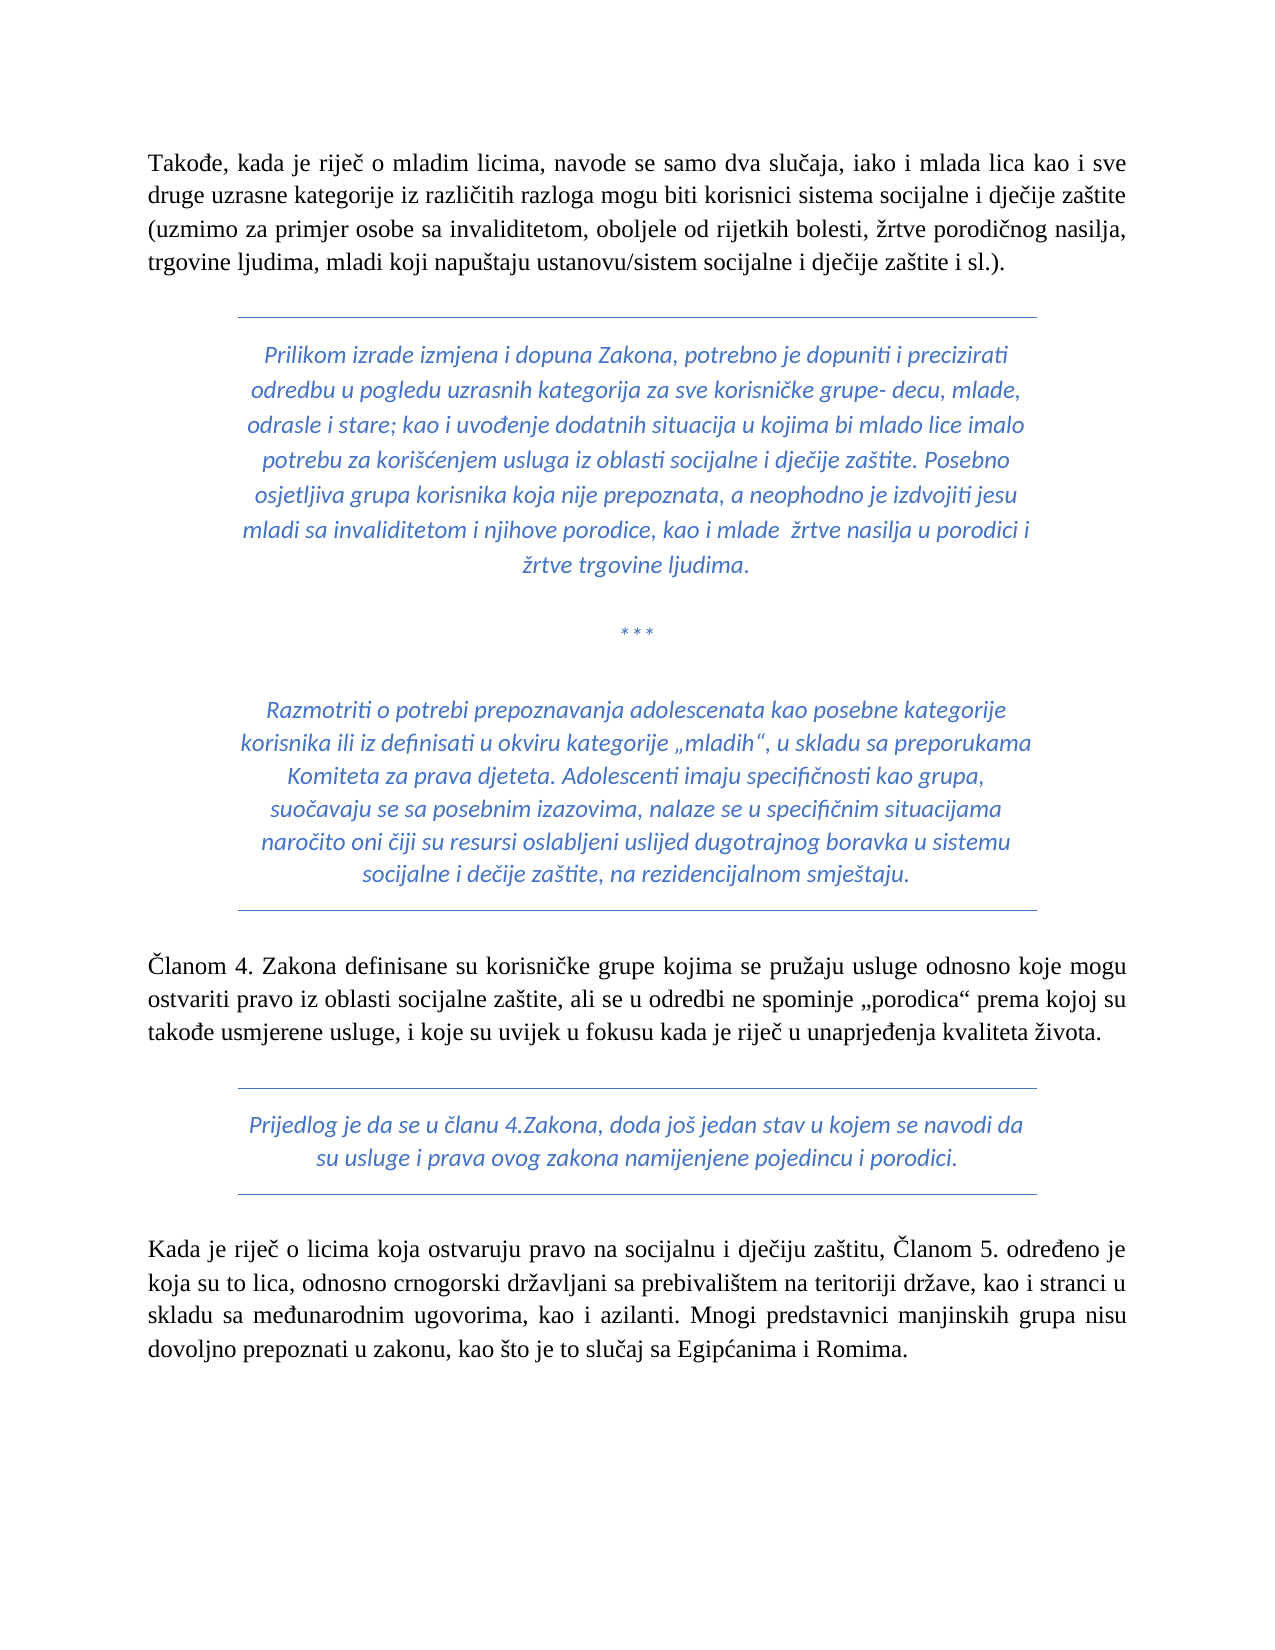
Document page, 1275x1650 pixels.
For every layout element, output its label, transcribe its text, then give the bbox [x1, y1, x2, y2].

text Prijedlog je da se u članu 4.Zakona, doda još jedan stav u kojem se navodi da su usluge i prava ovog zakona namijenjene pojedincu i porodici. [238, 1089, 1037, 1194]
text Članom 4. Zakona definisane su korisničke grupe kojima se pružaju usluge odnosno koje mogu ostvariti pravo iz oblasti socijalne zaštite, ali se u odredbi ne spominje „porodica“ prema kojoj su takođe usmjerene usluge, i koje su uvijek u fokusu kada je riječ u unaprjeđenja kvaliteta života. [148, 951, 1127, 1046]
text *** [238, 600, 1037, 652]
text Razmotriti o potrebi prepoznavanja adolescenata kao posebne kategorije korisnika ili iz definisati u okviru kategorije „mladih“, u skladu sa preporukama Komiteta za prava djeteta. Adolescenti imaju specifičnosti kao grupa, suočavaju se sa posebnim izazovima, nalaze se u specifičnim situacijama naročito oni čiji su resursi oslabljeni uslijed dugotrajnog boravka u sistemu socijalne i dečije zaštite, na rezidencijalnom smještaju. [238, 672, 1037, 910]
text Takođe, kada je riječ o mladim licima, navode se samo dva slučaja, iako i mlada lica kao i sve druge uzrasne kategorije iz različitih razloga mogu biti korisnici sistema socijalne i dječije zaštite (uzmimo za primjer osobe sa invaliditetom, oboljele od rijetkih bolesti, žrtve porodičnog nasilja, trgovine ljudima, mladi koji napuštaju ustanovu/sistem socijalne i dječije zaštite i sl.). [148, 148, 1127, 275]
text Kada je riječ o licima koja ostvaruju pravo na socijalnu i dječiju zaštitu, Članom 5. određeno je koja su to lica, odnosno crnogorski državljani sa prebivalištem na teritoriji države, kao i stranci u skladu sa međunarodnim ugovorima, kao i azilanti. Mnogi predstavnici manjinskih grupa nisu dovoljno prepoznati u zakonu, kao što je to slučaj sa Egipćanima i Romima. [148, 1234, 1127, 1362]
text Prilikom izrade izmjena i dopuna Zakona, potrebno je dopuniti i precizirati odredbu u pogledu uzrasnih kategorija za sve korisničke grupe- decu, mlade, odrasle i stare; kao i uvođenje dodatnih situacija u kojima bi mlado lice imalo potrebu za korišćenjem usluga iz oblasti socijalne i dječije zaštite. Posebno osjetljiva grupa korisnika koja nije prepoznata, a neophodno je izdvojiti jesu mladi sa invaliditetom i njihove porodice, kao i mlade žrtve nasilja u porodici i žrtve trgovine ljudima. [238, 318, 1037, 579]
